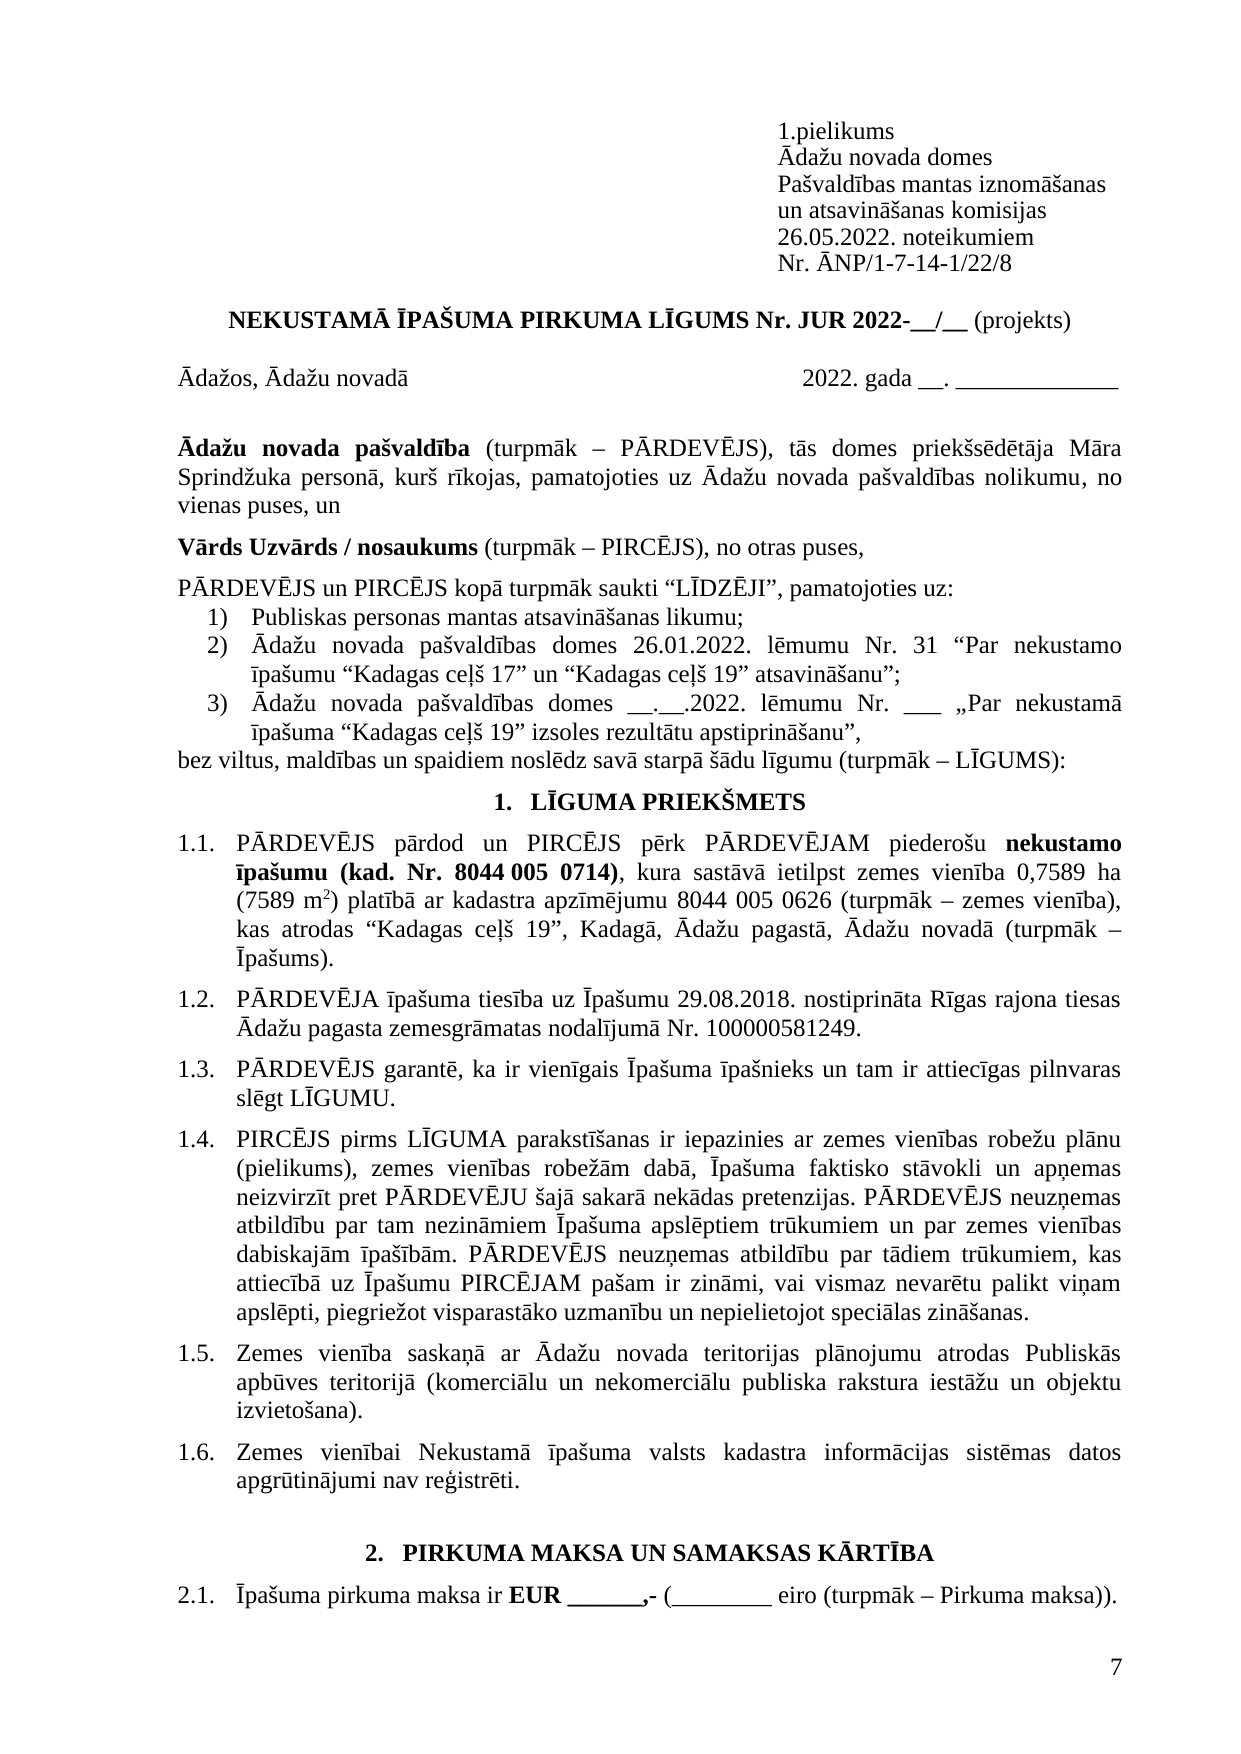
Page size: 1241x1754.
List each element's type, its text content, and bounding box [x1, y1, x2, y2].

list PIRCĒJS pirms LĪGUMA parakstīšanas ir iepazinies ar zemes vienības robežu plānu (pielikums), zemes vienības robežām dabā, Īpašuma faktisko stāvokli un apņemas neizvirzīt pret PĀRDEVĒJU šajā sakarā nekādas pretenzijas. PĀRDEVĒJS neuzņemas atbildību par tam nezināmiem Īpašuma apslēptiem trūkumiem un par zemes vienības dabiskajām īpašībām. PĀRDEVĒJS neuzņemas atbildību par tādiem trūkumiem, kas attiecībā uz Īpašumu PIRCĒJAM pašam ir zināmi, vai vismaz nevarētu palikt viņam apslēpti, piegriežot visparastāko uzmanību un nepielietojot speciālas zināšanas. [177, 1124, 1122, 1326]
list Ādažu novada pašvaldības domes 26.01.2022. lēmumu Nr. 31 “Par nekustamo īpašumu “Kadagas ceļš 17” un “Kadagas ceļš 19” atsavināšanu”; [207, 631, 1122, 688]
text Pašvaldības mantas iznomāšanas un atsavināšanas komisijas 26.05.2022. noteikumiem [777, 171, 1107, 250]
text Ādažos, Ādažu novadā 2022. gada __. _____________ [177, 363, 1122, 392]
text Ādažu novada domes [777, 144, 1107, 171]
list PĀRDEVĒJS pārdod un PIRCĒJS pērk PĀRDEVĒJAM piederošu nekustamo īpašumu (kad. Nr. 8044 005 0714), kura sastāvā ietilpst zemes vienība 0,7589 ha (7589 m2) platībā ar kadastra apzīmējumu 8044 005 0626 (turpmāk – zemes vienība), kas atrodas “Kadagas ceļš 19”, Kadagā, Ādažu pagastā, Ādažu novadā (turpmāk – Īpašums). [177, 828, 1122, 972]
text PĀRDEVĒJS un PIRCĒJS kopā turpmāk saukti “LĪDZĒJI”, pamatojoties uz: [177, 573, 1122, 602]
list LĪGUMA PRIEKŠMETS [177, 787, 1122, 816]
list PĀRDEVĒJS garantē, ka ir vienīgais Īpašuma īpašnieks un tam ir attiecīgas pilnvaras slēgt LĪGUMU. [177, 1054, 1122, 1112]
list Ādažu novada pašvaldības domes __.__.2022. lēmumu Nr. ___ „Par nekustamā īpašuma “Kadagas ceļš 19” izsoles rezultātu apstiprināšanu”, [207, 688, 1122, 746]
text NEKUSTAMĀ ĪPAŠUMA PIRKUMA LĪGUMS Nr. JUR 2022-__/__ (projekts) [177, 306, 1122, 334]
text Vārds Uzvārds / nosaukums (turpmāk – PIRCĒJS), no otras puses, [177, 532, 1122, 561]
list PĀRDEVĒJA īpašuma tiesība uz Īpašumu 29.08.2018. nostiprināta Rīgas rajona tiesas Ādažu pagasta zemesgrāmatas nodalījumā Nr. 100000581249. [177, 984, 1122, 1042]
text Ādažu novada pašvaldība (turpmāk – PĀRDEVĒJS), tās domes priekšsēdētāja Māra Sprindžuka personā, kurš rīkojas, pamatojoties uz Ādažu novada pašvaldības nolikumu, no vienas puses, un [177, 433, 1122, 519]
text Nr. ĀNP/1-7-14-1/22/8 [777, 250, 873, 277]
list Īpašuma pirkuma maksa ir EUR ______,- (________ eiro (turpmāk – Pirkuma maksa)). [177, 1580, 1122, 1608]
list Publiskas personas mantas atsavināšanas likumu; [207, 602, 1122, 631]
list Zemes vienībai Nekustamā īpašuma valsts kadastra informācijas sistēmas datos apgrūtinājumi nav reģistrēti. [177, 1437, 1122, 1494]
text bez viltus, maldības un spaidiem noslēdz savā starpā šādu līgumu (turpmāk – LĪGUMS): [177, 746, 1122, 774]
text Nr. ĀNP/1-7-14-1/22/8 [961, 250, 1107, 277]
list Zemes vienība saskaņā ar Ādažu novada teritorijas plānojumu atrodas Publiskās apbūves teritorijā (komerciālu un nekomerciālu publiska rakstura iestāžu un objektu izvietošana). [177, 1338, 1122, 1424]
text 1.pielikums [702, 118, 1107, 144]
list PIRKUMA MAKSA UN SAMAKSAS KĀRTĪBA [177, 1538, 1122, 1567]
